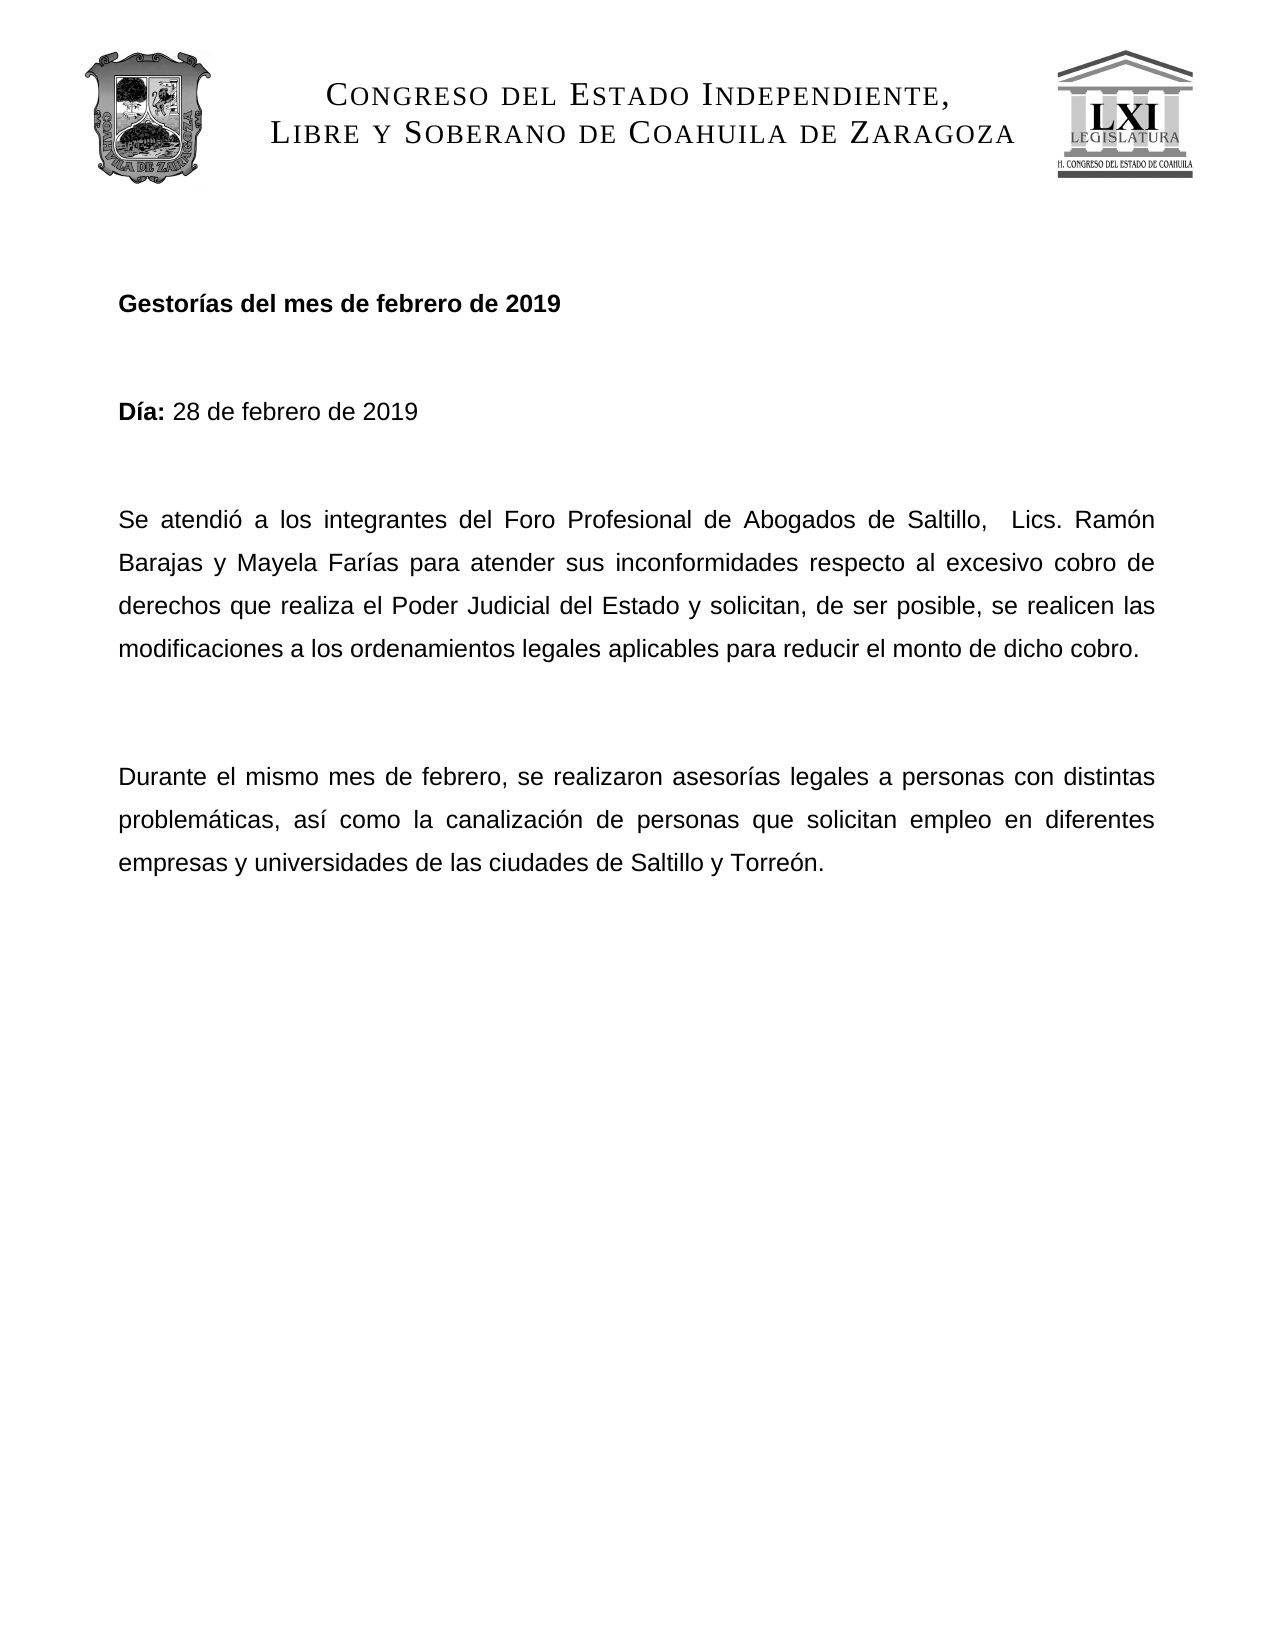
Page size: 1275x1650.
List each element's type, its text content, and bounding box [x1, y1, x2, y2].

text Día: 28 de febrero de 2019 [118, 397, 1157, 426]
text Durante el mismo mes de febrero, se realizaron asesorías legales a personas con distintas problemáticas, así como la canalización de personas que solicitan empleo en diferentes empresas y universidades de las ciudades de Saltillo y Torreón. [118, 762, 1157, 877]
text Gestorías del mes de febrero de 2019 [118, 289, 1157, 318]
picture [83, 50, 213, 187]
picture [1056, 47, 1194, 181]
text Se atendió a los integrantes del Foro Profesional de Abogados de Saltillo, Lics. Ramón Barajas y Mayela Farías para atender sus inconformidades respecto al excesivo cobro de derechos que realiza el Poder Judicial del Estado y solicitan, de ser posible, se realicen las modificaciones a los ordenamientos legales aplicables para reducir el monto de dicho cobro. [118, 505, 1157, 663]
